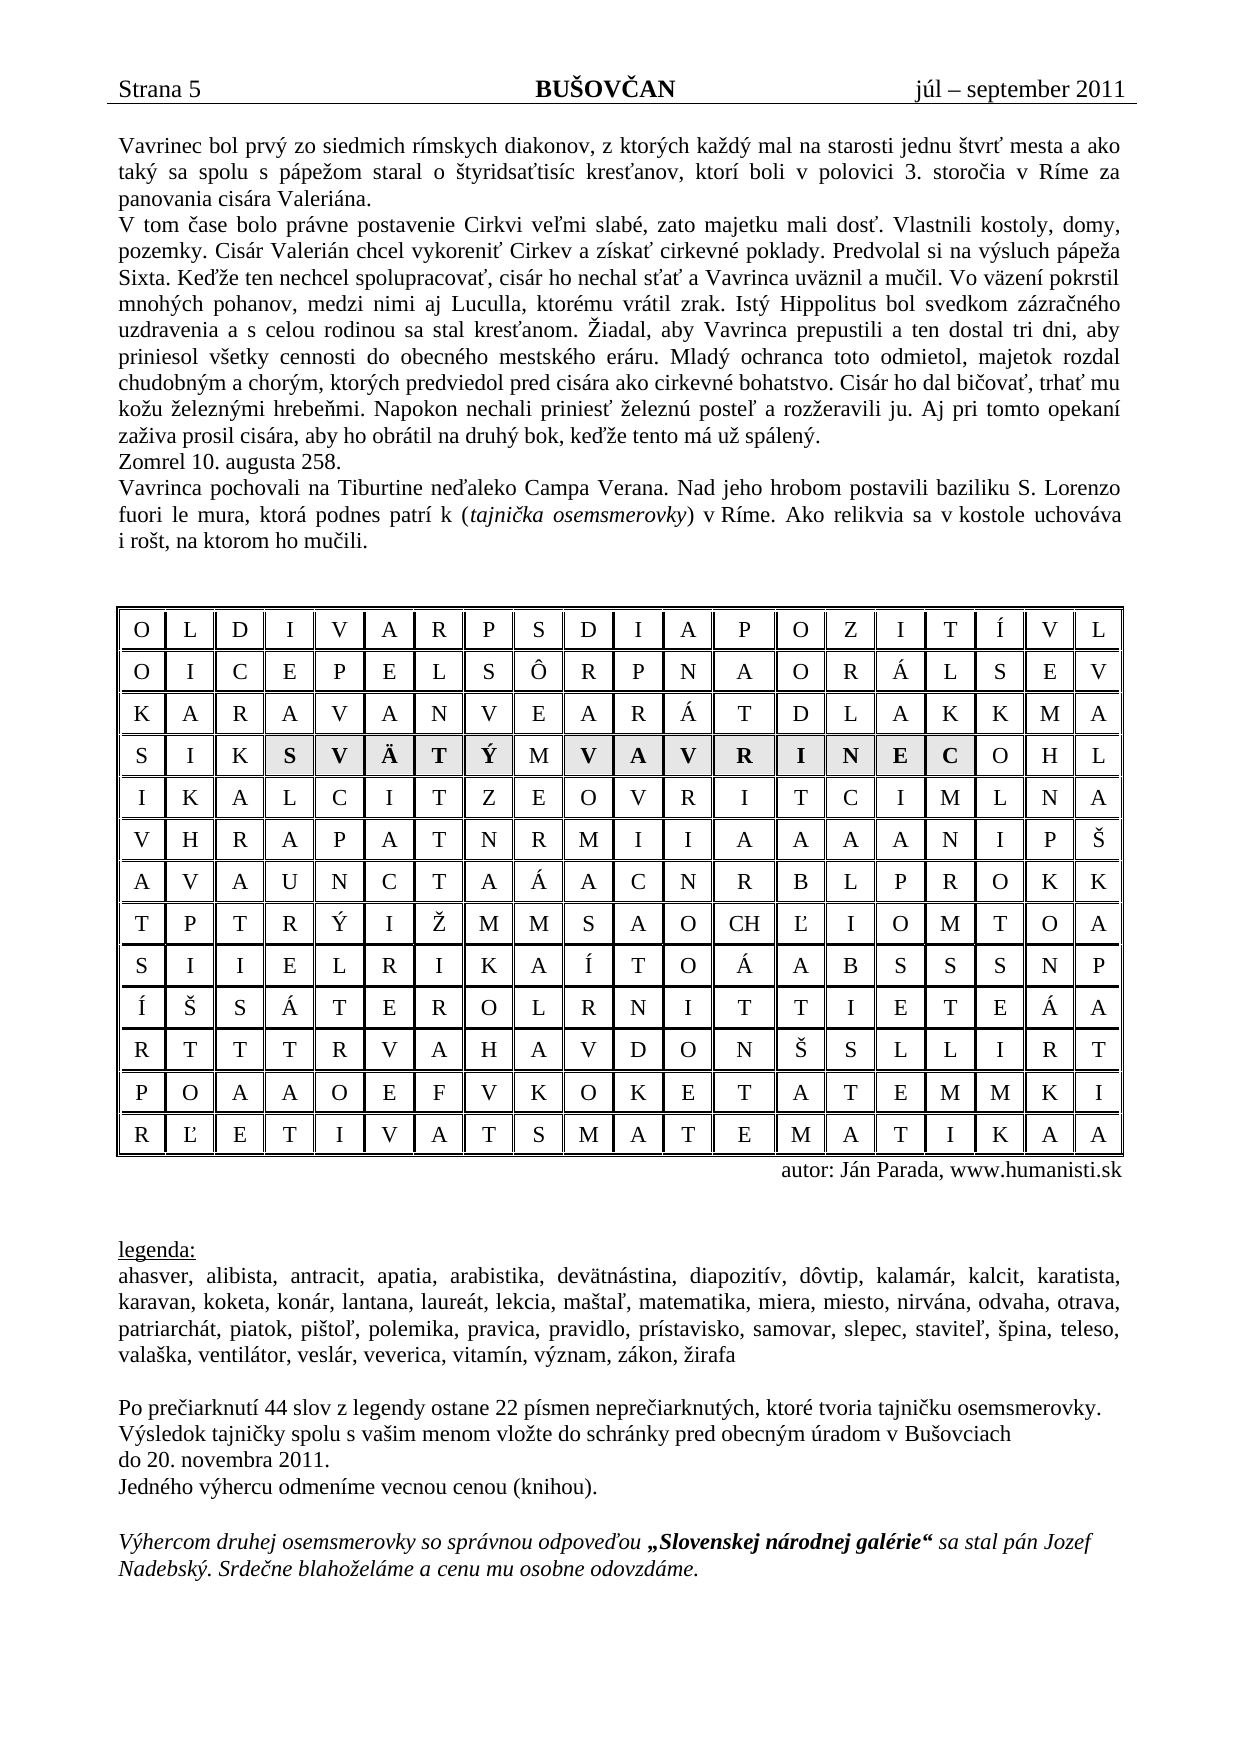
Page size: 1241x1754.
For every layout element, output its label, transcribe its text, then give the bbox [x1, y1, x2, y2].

table_cell A [565, 694, 612, 732]
table_cell T [715, 988, 774, 1027]
text Vavrinca pochovali na Tiburtine neďaleko Campa Verana. Nad jeho hrobom postavili baziliku S. Lorenzo fuori le mura, ktorá podnes patrí k (tajnička osemsmerovky) v Ríme. Ako relikvia sa v kostole uchováva i rošt, na ktorom ho mučili. [118, 474, 1122, 553]
table_cell T [876, 1115, 925, 1153]
table_header A [663, 608, 713, 648]
table_cell T [615, 946, 662, 985]
table_cell Ž [416, 904, 462, 943]
table_cell N [665, 652, 711, 690]
text Jedného výhercu odmeníme vecnou cenou (knihou). [118, 1473, 1122, 1499]
table_cell E [266, 652, 313, 690]
table_cell T [778, 988, 824, 1027]
table_cell O [316, 1073, 363, 1111]
table_cell E [877, 1073, 924, 1111]
table_cell N [316, 862, 363, 901]
table_cell R [366, 946, 413, 985]
table_cell I [827, 988, 874, 1027]
table_cell S [120, 733, 164, 774]
table_cell V [118, 817, 165, 859]
table_cell N [615, 988, 662, 1027]
table_cell Á [1027, 988, 1073, 1027]
table_cell O [977, 736, 1023, 774]
table_cell A [118, 859, 165, 901]
table_cell K [975, 1111, 1025, 1153]
table_header O [776, 610, 826, 648]
table_cell K [1027, 862, 1073, 901]
table_cell R [1027, 1030, 1073, 1069]
table_cell K [217, 736, 263, 774]
table_cell A [613, 1115, 663, 1153]
table_header O [120, 610, 165, 648]
table_cell S [266, 736, 313, 774]
table_cell O [565, 778, 612, 817]
table_cell O [565, 1073, 612, 1111]
table_cell A [1076, 985, 1121, 1027]
table_cell C [217, 652, 263, 690]
table_cell A [266, 694, 313, 732]
table_header Í [975, 608, 1025, 648]
table_header D [564, 610, 613, 648]
table_cell S [877, 946, 924, 985]
table_cell N [827, 736, 874, 774]
table_cell T [416, 736, 462, 774]
table_cell O [120, 648, 164, 690]
table_cell N [665, 862, 711, 901]
table_cell Á [515, 862, 562, 901]
table_cell A [715, 652, 774, 690]
table_cell E [713, 1111, 776, 1153]
table_cell A [515, 946, 562, 985]
table_cell V [615, 778, 662, 817]
table_cell N [927, 820, 974, 859]
table_cell M [776, 1115, 826, 1153]
table_cell M [515, 904, 562, 943]
table_header I [265, 610, 314, 648]
table_cell Š [167, 988, 213, 1027]
table_cell I [120, 775, 164, 817]
table_cell L [827, 694, 874, 732]
table_cell T [715, 1073, 774, 1111]
table_cell T [1076, 1027, 1121, 1069]
table_cell P [1027, 820, 1073, 859]
table_cell B [827, 946, 874, 985]
table_cell L [1076, 733, 1121, 774]
table_cell Á [266, 988, 313, 1027]
table_cell R [316, 1030, 363, 1069]
table_cell M [565, 820, 612, 859]
table_cell I [615, 820, 662, 859]
table_header V [315, 610, 364, 648]
table_cell V [565, 736, 612, 774]
table_cell E [877, 736, 924, 774]
table_cell V [316, 736, 363, 774]
table_cell E [215, 1115, 265, 1153]
table_cell T [217, 1030, 263, 1069]
table_cell E [665, 1073, 711, 1111]
table_cell A [778, 946, 824, 985]
table_cell M [1027, 694, 1073, 732]
table_cell E [515, 694, 562, 732]
table_cell T [927, 988, 974, 1027]
table_cell I [977, 820, 1023, 859]
table_cell E [877, 988, 924, 1027]
table_cell A [366, 820, 413, 859]
table_cell A [1075, 1111, 1121, 1153]
table_cell P [167, 904, 213, 943]
table_cell V [316, 694, 363, 732]
table_cell M [564, 1115, 613, 1153]
table_cell P [877, 862, 924, 901]
table_cell R [120, 1111, 165, 1153]
table_cell Š [1075, 817, 1122, 859]
table_cell L [515, 988, 562, 1027]
table_cell A [877, 694, 924, 732]
table_cell I [366, 904, 413, 943]
table_cell Á [665, 694, 711, 732]
table_cell A [217, 1073, 263, 1111]
text V tom čase bolo právne postavenie Cirkvi veľmi slabé, zato majetku mali dosť. Vlastnili kostoly, domy, pozemky. Cisár Valerián chcel vykoreniť Cirkev a získať cirkevné poklady. Predvolal si na výsluch pápeža Sixta. Keďže ten nechcel spolupracovať, cisár ho nechal sťať a Vavrinca uväznil a mučil. Vo väzení pokrstil mnohých pohanov, medzi nimi aj Luculla, ktorému vrátil zrak. Istý Hippolitus bol svedkom zázračného uzdravenia a s celou rodinou sa stal kresťanom. Žiadal, aby Vavrinca prepustili a ten dostal tri dni, aby priniesol všetky cennosti do obecného mestského eráru. Mladý ochranca toto odmietol, majetok rozdal chudobným a chorým, ktorých predviedol pred cisára ako cirkevné bohatstvo. Cisár ho dal bičovať, trhať mu kožu železnými hrebeňmi. Napokon nechali priniesť železnú posteľ a rozžeravili ju. Aj pri tomto opekaní zaživa prosil cisára, aby ho obrátil na druhý bok, keďže tento má už spálený. [118, 211, 1122, 448]
table_cell F [416, 1073, 462, 1111]
table_cell N [416, 694, 462, 732]
table_cell S [118, 943, 164, 985]
table_cell I [315, 1115, 364, 1153]
table_cell I [167, 946, 213, 985]
table_cell T [715, 694, 774, 732]
table_cell R [217, 820, 263, 859]
table_cell N [715, 1030, 774, 1069]
table_cell A [1075, 901, 1122, 943]
table_cell L [877, 1030, 924, 1069]
table_cell D [778, 694, 824, 732]
table_cell T [316, 988, 363, 1027]
table_cell O [778, 652, 824, 690]
table_cell T [266, 1030, 313, 1069]
table_cell E [366, 988, 413, 1027]
table_cell A [778, 820, 824, 859]
table_cell Z [466, 778, 512, 817]
table_header D [215, 610, 265, 648]
table_cell T [265, 1115, 314, 1153]
table_header V [1025, 610, 1074, 648]
table_cell L [266, 778, 313, 817]
table_cell R [715, 862, 774, 901]
table_cell T [416, 820, 462, 859]
table_cell S [514, 1115, 563, 1153]
table_cell R [565, 652, 612, 690]
table_cell A [877, 820, 924, 859]
table_cell Á [877, 652, 924, 690]
table_cell T [663, 1111, 713, 1153]
table_cell M [927, 1073, 974, 1111]
table_cell A [217, 778, 263, 817]
text Po prečiarknutí 44 slov z legendy ostane 22 písmen neprečiarknutých, ktoré tvoria tajničku osemsmerovky. [118, 1394, 1122, 1420]
table_header L [165, 608, 215, 648]
table_cell H [167, 820, 213, 859]
table_cell A [715, 820, 774, 859]
table_cell Í [120, 985, 164, 1027]
table_cell H [1027, 736, 1073, 774]
table_cell Š [778, 1030, 824, 1069]
table_header Z [826, 610, 876, 648]
table_cell V [466, 694, 512, 732]
table_cell I [665, 820, 711, 859]
table_cell E [366, 652, 413, 690]
table_cell I [167, 652, 213, 690]
table_cell A [414, 1111, 464, 1153]
table_cell V [366, 1030, 413, 1069]
table_cell A [1076, 690, 1121, 732]
table_cell M [515, 736, 562, 774]
table_cell K [615, 1073, 662, 1111]
table_cell A [266, 820, 313, 859]
text ahasver, alibista, antracit, apatia, arabistika, devätnástina, diapozitív, dôvtip, kalamár, kalcit, karatista, karavan, koketa, konár, lantana, laureát, lekcia, maštaľ, matematika, miera, miesto, nirvána, odvaha, otrava, patriarchát, piatok, pištoľ, polemika, pravica, pravidlo, prístavisko, samovar, slepec, staviteľ, špina, teleso, valaška, ventilátor, veslár, veverica, vitamín, význam, zákon, žirafa [118, 1262, 1122, 1367]
table_header I [876, 608, 925, 648]
table_cell S [827, 1030, 874, 1069]
table_cell O [977, 862, 1023, 901]
table_cell A [1076, 775, 1121, 817]
table_cell A [1025, 1115, 1074, 1153]
table_cell L [827, 862, 874, 901]
table_cell I [167, 736, 213, 774]
table_cell E [515, 778, 562, 817]
table_cell E [266, 946, 313, 985]
table_cell A [515, 1030, 562, 1069]
table_cell K [977, 694, 1023, 732]
table_cell T [416, 778, 462, 817]
table_header P [464, 610, 514, 648]
table_cell V [665, 736, 711, 774]
table_cell Á [715, 946, 774, 985]
table_cell O [665, 904, 711, 943]
table_cell T [778, 778, 824, 817]
table_cell A [466, 862, 512, 901]
table_cell V [565, 1030, 612, 1069]
table_cell Í [565, 946, 612, 985]
text Výsledok tajničky spolu s vašim menom vložte do schránky pred obecným úradom v Bušovciach [118, 1420, 1122, 1446]
table_cell N [1027, 778, 1073, 817]
table_cell Ô [515, 652, 562, 690]
table_cell Ý [316, 904, 363, 943]
table_cell B [778, 862, 824, 901]
table_cell V [1076, 648, 1121, 690]
table_cell O [877, 904, 924, 943]
table_cell CH [715, 904, 774, 943]
table_cell U [266, 862, 313, 901]
table_cell I [827, 904, 874, 943]
table_cell I [925, 1115, 975, 1153]
table_cell Ľ [165, 1111, 215, 1153]
table_cell L [977, 778, 1023, 817]
table_cell S [217, 988, 263, 1027]
table_cell O [167, 1073, 213, 1111]
table_cell R [266, 904, 313, 943]
text do 20. novembra 2011. [118, 1446, 1122, 1473]
table_header L [1075, 610, 1121, 648]
table_cell S [466, 652, 512, 690]
table_cell I [715, 778, 774, 817]
table_cell T [416, 862, 462, 901]
table_cell I [877, 778, 924, 817]
table_cell S [565, 904, 612, 943]
table_header I [613, 608, 663, 648]
table_cell R [927, 862, 974, 901]
text Výhercom druhej osemsmerovky so správnou odpoveďou „Slovenskej národnej galérie“ sa stal pán Jozef Nadebský. Srdečne blahoželáme a cenu mu osobne odovzdáme. [118, 1528, 1122, 1581]
table_cell L [416, 652, 462, 690]
table_cell T [827, 1073, 874, 1111]
table_cell N [466, 820, 512, 859]
table_cell E [1027, 652, 1073, 690]
table_cell L [316, 946, 363, 985]
table_cell A [565, 862, 612, 901]
text legenda: [118, 1236, 1122, 1262]
table_cell T [167, 1030, 213, 1069]
table_cell R [827, 652, 874, 690]
table_cell S [977, 946, 1023, 985]
table_cell A [827, 820, 874, 859]
table_cell V [466, 1073, 512, 1111]
table_cell K [1075, 859, 1122, 901]
table_cell A [416, 1030, 462, 1069]
table_cell K [120, 690, 164, 732]
text Zomrel 10. augusta 258. [118, 448, 1122, 474]
table_cell P [316, 820, 363, 859]
table_cell Ý [466, 736, 512, 774]
table_cell M [977, 1073, 1023, 1111]
table_header R [414, 608, 464, 648]
table_cell A [615, 736, 662, 774]
table_cell M [927, 904, 974, 943]
text Vavrinec bol prvý zo siedmich rímskych diakonov, z ktorých každý mal na starosti jednu štvrť mesta a ako taký sa spolu s pápežom staral o štyridsaťtisíc kresťanov, ktorí boli v polovici 3. storočia v Ríme za panovania cisára Valeriána. [118, 132, 1122, 211]
table_cell R [665, 778, 711, 817]
table_cell R [615, 694, 662, 732]
table_cell I [1076, 1069, 1121, 1111]
table_cell K [1027, 1073, 1073, 1111]
table_header T [925, 608, 975, 648]
table_cell A [366, 694, 413, 732]
table_cell V [167, 862, 213, 901]
table_cell O [466, 988, 512, 1027]
table_header P [713, 608, 776, 648]
table_cell A [826, 1115, 876, 1153]
table_cell I [416, 946, 462, 985]
table_cell I [217, 946, 263, 985]
table_cell T [118, 901, 165, 943]
table_cell R [715, 736, 774, 774]
table_cell T [977, 904, 1023, 943]
table_cell T [217, 904, 263, 943]
table_cell R [217, 694, 263, 732]
table_cell A [778, 1073, 824, 1111]
table_cell M [927, 778, 974, 817]
table_cell C [827, 778, 874, 817]
table_cell P [615, 652, 662, 690]
table_cell S [977, 652, 1023, 690]
table_cell K [466, 946, 512, 985]
table_cell P [120, 1069, 164, 1111]
table_cell P [316, 652, 363, 690]
table_cell R [515, 820, 562, 859]
table_cell L [927, 652, 974, 690]
table_cell P [1076, 943, 1122, 985]
table_cell A [266, 1073, 313, 1111]
table_cell M [466, 904, 512, 943]
table_cell D [615, 1030, 662, 1069]
table_cell H [466, 1030, 512, 1069]
table_cell L [927, 1030, 974, 1069]
table_header A [364, 608, 414, 648]
table_header S [514, 610, 563, 648]
table_cell O [665, 946, 711, 985]
table_cell C [615, 862, 662, 901]
table_cell C [927, 736, 974, 774]
table_cell N [1027, 946, 1073, 985]
table_cell K [167, 778, 213, 817]
table_cell A [217, 862, 263, 901]
table_cell A [615, 904, 662, 943]
table_cell C [366, 862, 413, 901]
table_cell T [464, 1115, 514, 1153]
table_cell O [665, 1030, 711, 1069]
table_cell R [120, 1027, 164, 1069]
table_cell S [927, 946, 974, 985]
table_cell A [167, 694, 213, 732]
table_cell R [565, 988, 612, 1027]
table_cell E [366, 1073, 413, 1111]
table_cell I [366, 778, 413, 817]
table_cell Ä [366, 736, 413, 774]
table_cell K [927, 694, 974, 732]
table_cell K [515, 1073, 562, 1111]
table_cell I [977, 1030, 1023, 1069]
text autor: Ján Parada, www.humanisti.sk [118, 1157, 1122, 1183]
table_cell I [665, 988, 711, 1027]
table_cell V [364, 1115, 414, 1153]
table_cell I [778, 736, 824, 774]
table_cell O [1027, 904, 1073, 943]
table_cell R [416, 988, 462, 1027]
table_cell C [316, 778, 363, 817]
table_cell E [977, 988, 1023, 1027]
table_cell Ľ [778, 904, 824, 943]
